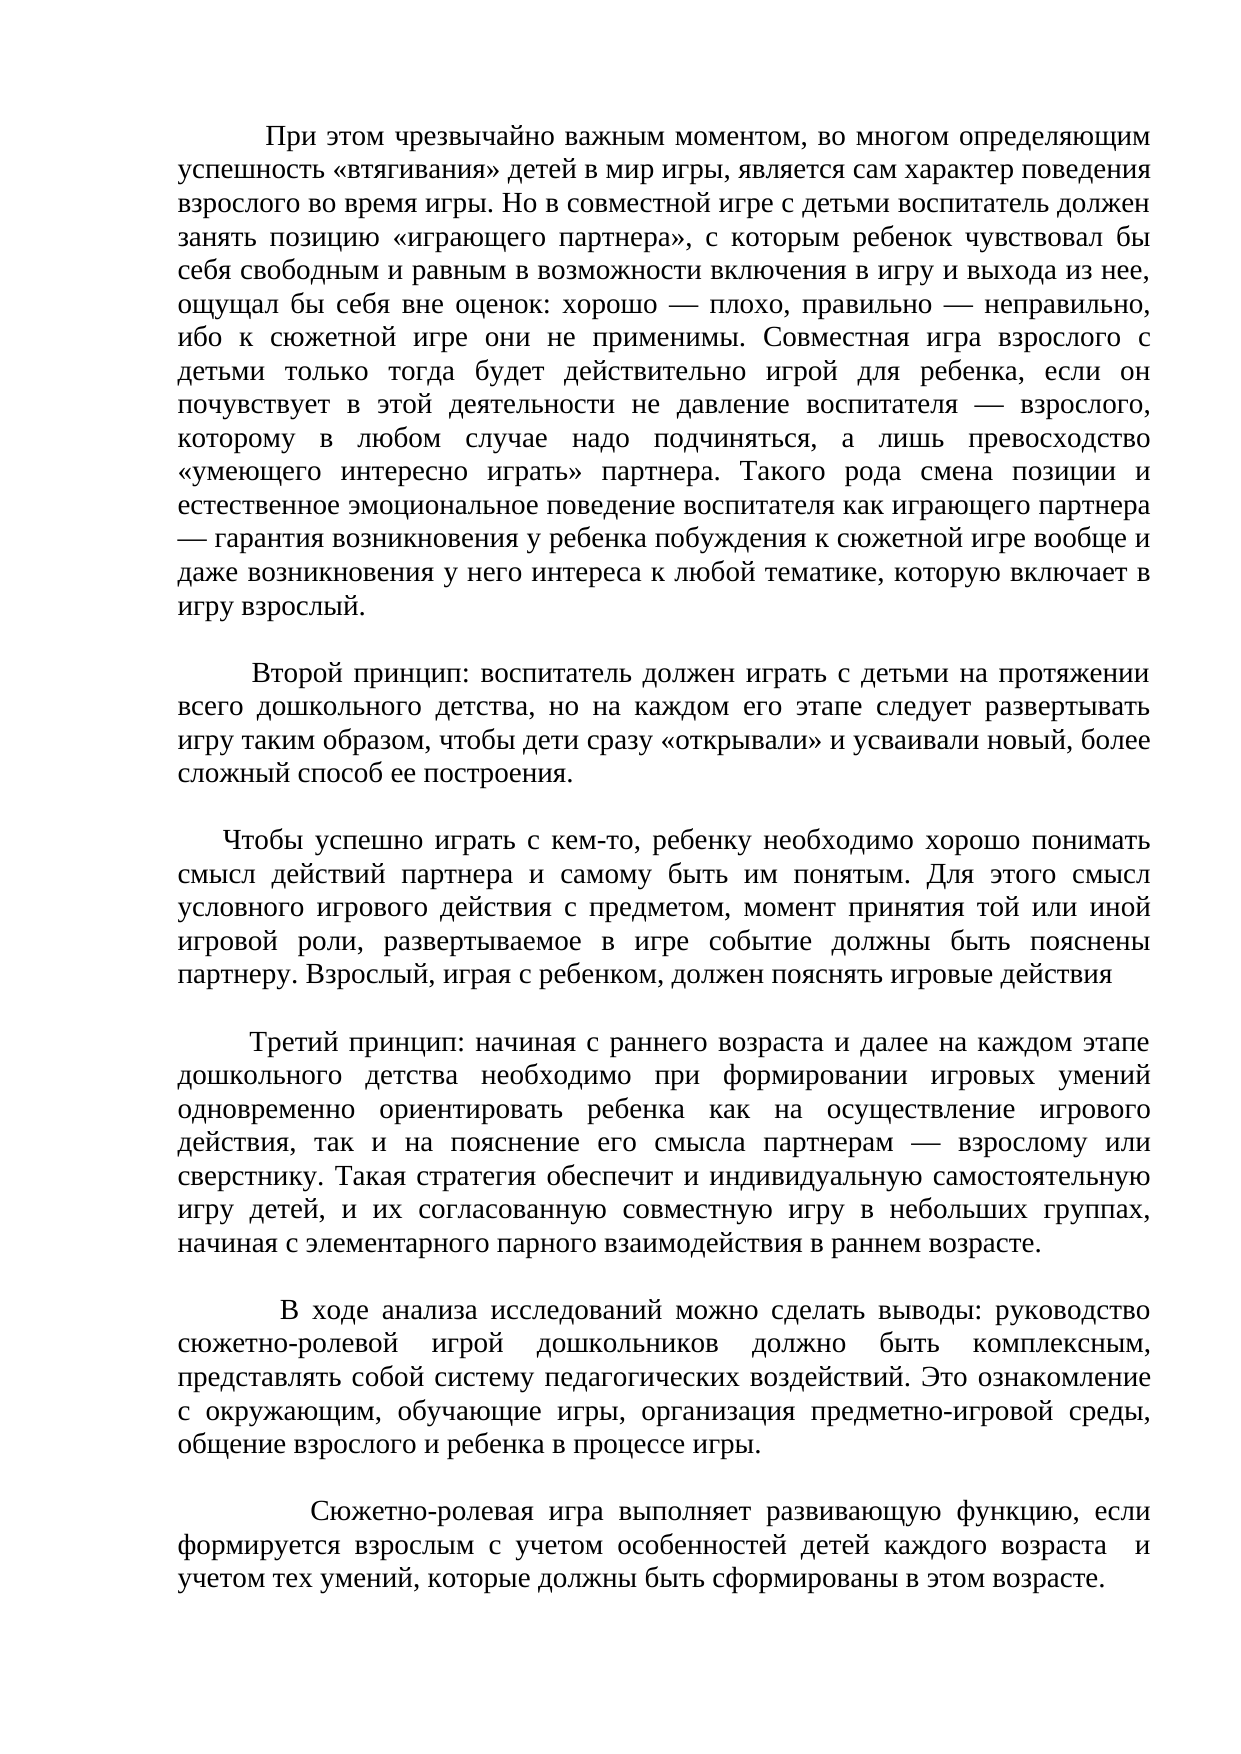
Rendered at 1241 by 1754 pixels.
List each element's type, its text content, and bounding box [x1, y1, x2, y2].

text Сюжетно-ролевая игра выполняет развивающую функцию, если формируется взрослым с учетом особенностей детей каждого возраста и учетом тех умений, которые должны быть сформированы в этом возрасте. [177, 1493, 1152, 1594]
text При этом чрезвычайно важным моментом, во многом определяющим успешность «втягивания» детей в мир игры, является сам характер поведения взрослого во время игры. Но в совместной игре с детьми воспитатель должен занять позицию «играющего партнера», с которым ребенок чувствовал бы себя свободным и равным в возможности включения в игру и выхода из нее, ощущал бы себя вне оценок: хорошо — плохо, правильно — неправильно, ибо к сюжетной игре они не применимы. Совместная игра взрослого с детьми только тогда будет действительно игрой для ребенка, если он почувствует в этой деятельности не давление воспитателя — взрослого, которому в любом случае надо подчиняться, а лишь превосходство «умеющего интересно играть» партнера. Такого рода смена позиции и естественное эмоциональное поведение воспитателя как играющего партнера — гарантия возникновения у ребенка побуждения к сюжетной игре вообще и даже возникновения у него интереса к любой тематике, которую включает в игру взрослый. [177, 118, 1152, 621]
text Второй принцип: воспитатель должен играть с детьми на протяжении всего дошкольного детства, но на каждом его этапе следует развертывать игру таким образом, чтобы дети сразу «открывали» и усваивали новый, более сложный способ ее построения. [177, 655, 1152, 789]
text Чтобы успешно играть с кем-то, ребенку необходимо хорошо понимать смысл действий партнера и самому быть им понятым. Для этого смысл условного игрового действия с предметом, момент принятия той или иной игровой роли, развертываемое в игре событие должны быть пояснены партнеру. Взрослый, играя с ребенком, должен пояснять игровые действия [177, 822, 1152, 990]
text Третий принцип: начиная с раннего возраста и далее на каждом этапе дошкольного детства необходимо при формировании игровых умений одновременно ориентировать ребенка как на осуществление игрового действия, так и на пояснение его смысла партнерам — взрослому или сверстнику. Такая стратегия обеспечит и индивидуальную самостоятельную игру детей, и их согласованную совместную игру в небольших группах, начиная с элементарного парного взаимодействия в раннем возрасте. [177, 1024, 1152, 1258]
text В ходе анализа исследований можно сделать выводы: руководство сюжетно-ролевой игрой дошкольников должно быть комплексным, представлять собой систему педагогических воздействий. Это ознакомление с окружающим, обучающие игры, организация предметно-игровой среды, общение взрослого и ребенка в процессе игры. [177, 1292, 1152, 1460]
